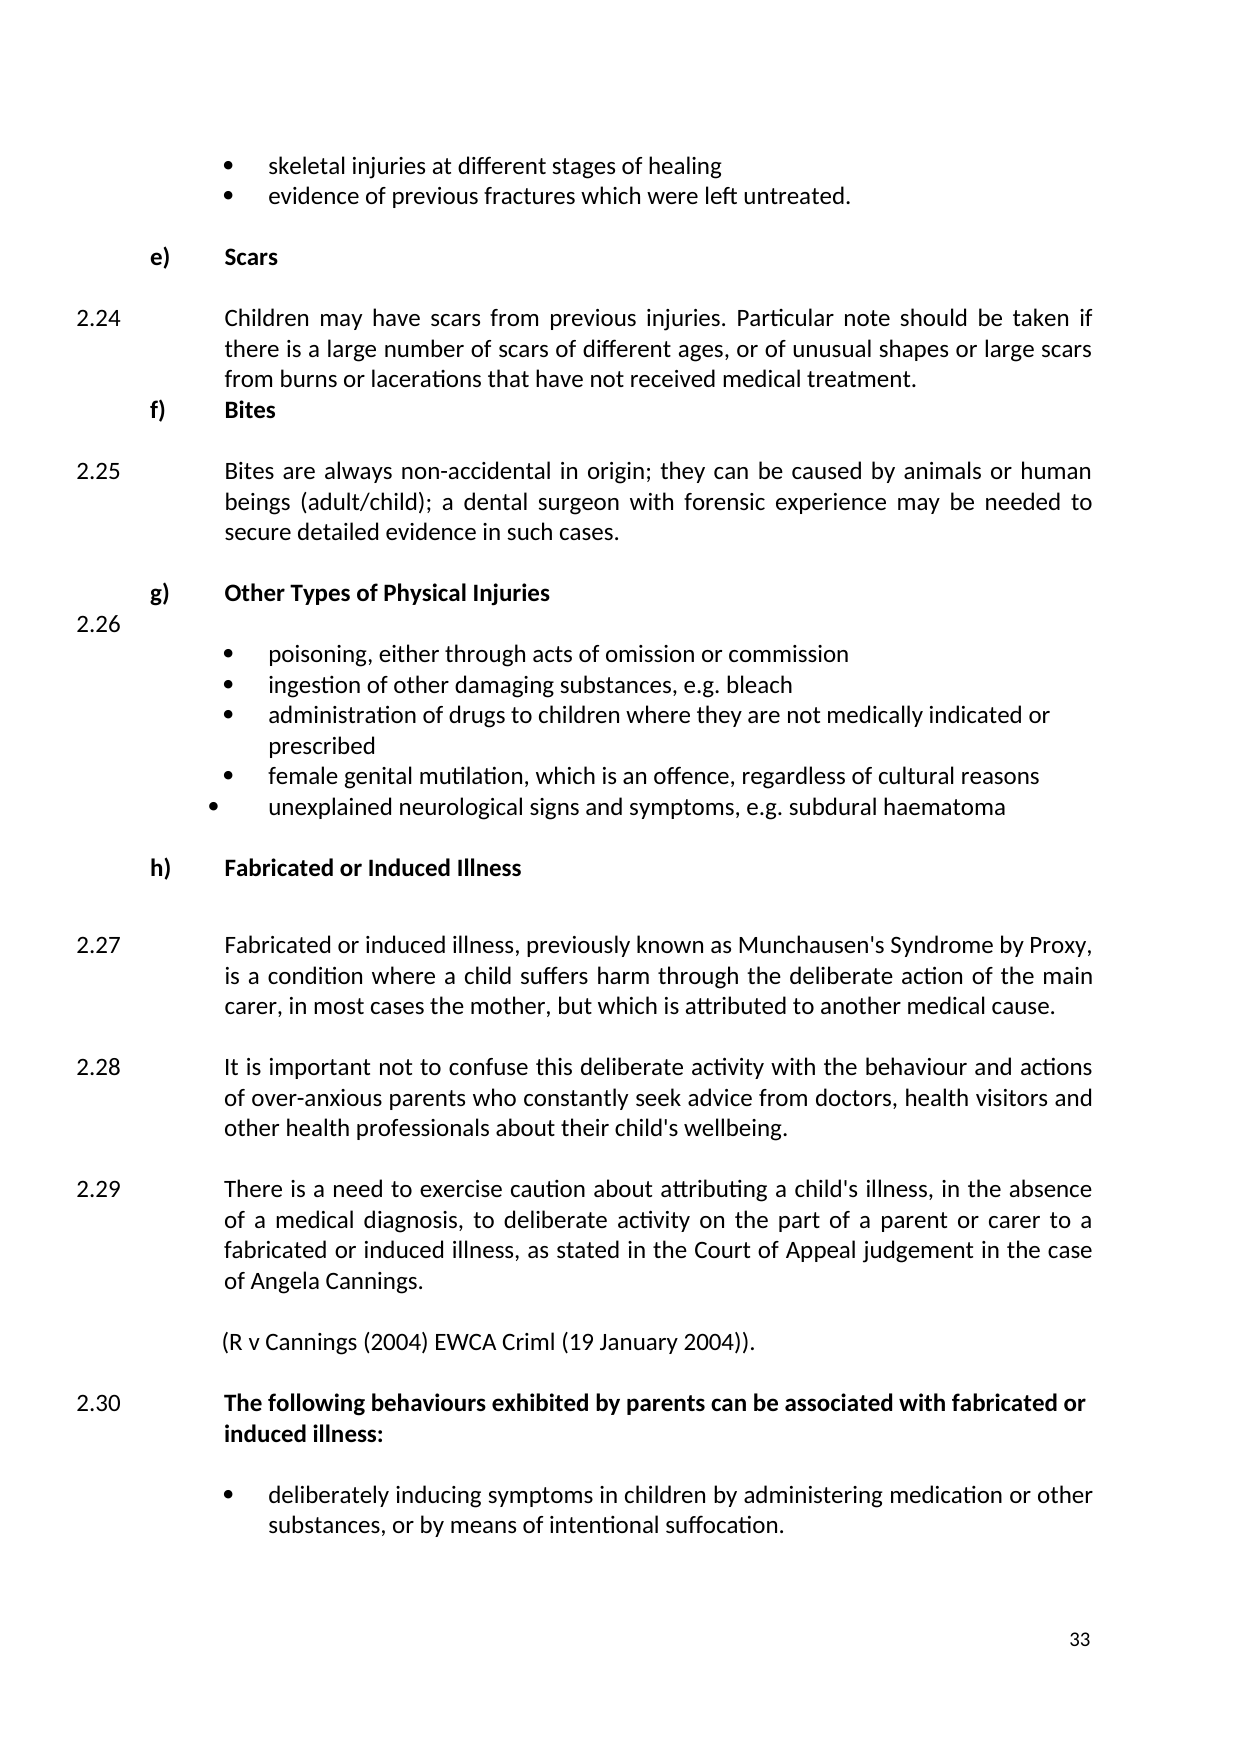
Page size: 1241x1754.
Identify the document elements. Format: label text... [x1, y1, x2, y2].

list ingestion of other damaging substances, e.g. bleach [224, 669, 1094, 699]
subtitle h) Fabricated or Induced Illness [76, 852, 1094, 882]
text 2.30 The following behaviours exhibited by parents can be associated with fabricated or induced illness: [76, 1387, 1094, 1448]
text (R v Cannings (2004) EWCA Criml (19 January 2004)). [150, 1326, 1094, 1357]
text g) Other Types of Physical Injuries [150, 577, 1094, 608]
text 2.27 Fabricated or induced illness, previously known as Munchausen's Syndrome by Proxy, is a condition where a child suffers harm through the deliberate action of the main carer, in most cases the mother, but which is attributed to another medical cause. [76, 929, 1094, 1021]
text f) Bites [76, 394, 1094, 425]
text 2.25 Bites are always non-accidental in origin; they can be caused by animals or human beings (adult/child); a dental surgeon with forensic experience may be needed to secure detailed evidence in such cases. [76, 455, 1094, 547]
list female genital mutilation, which is an offence, regardless of cultural reasons [224, 760, 1094, 791]
list unexplained neurological signs and symptoms, e.g. subdural haematoma [209, 791, 1094, 821]
text 2.24 Children may have scars from previous injuries. Particular note should be taken if there is a large number of scars of different ages, or of unusual shapes or large scars from burns or lacerations that have not received medical treatment. [76, 303, 1094, 394]
list poisoning, either through acts of omission or commission [224, 638, 1094, 669]
list deliberately inducing symptoms in children by administering medication or other substances, or by means of intentional suffocation. [224, 1479, 1094, 1540]
list administration of drugs to children where they are not medically indicated or prescribed [224, 699, 1094, 760]
text 2.29 There is a need to exercise caution about attributing a child's illness, in the absence of a medical diagnosis, to deliberate activity on the part of a parent or carer to a fabricated or induced illness, as stated in the Court of Appeal judgement in the case of Angela Cannings. [76, 1173, 1094, 1296]
text 2.28 It is important not to confuse this deliberate activity with the behaviour and actions of over-anxious parents who constantly seek advice from doctors, health visitors and other health professionals about their child's wellbeing. [76, 1051, 1094, 1143]
list evidence of previous fractures which were left untreated. [224, 181, 977, 211]
list skeletal injuries at different stages of healing [224, 150, 977, 181]
text e) Scars [76, 242, 977, 272]
